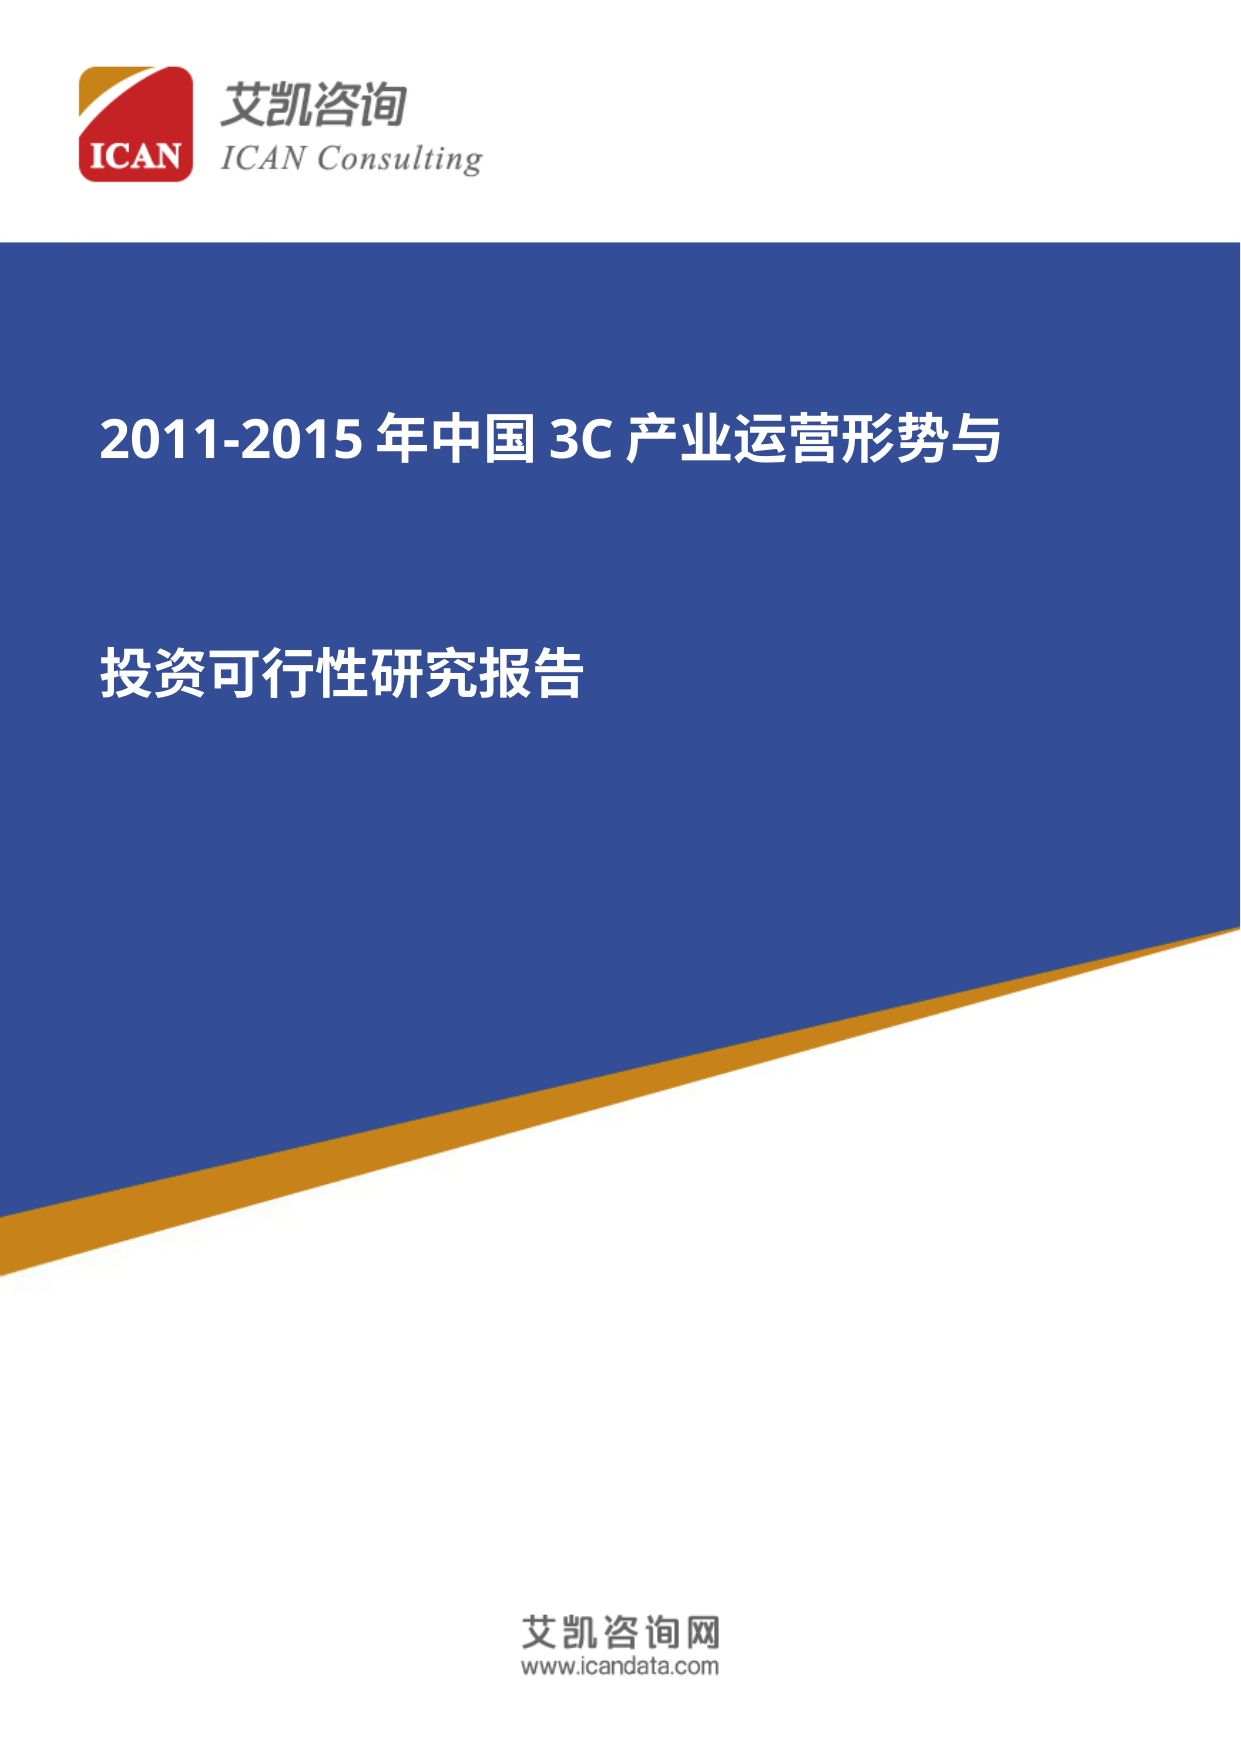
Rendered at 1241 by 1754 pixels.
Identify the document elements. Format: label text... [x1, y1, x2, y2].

subtitle 2011-2015年中国3C产业运营形势与投资可行性研究报告 [99, 386, 1053, 718]
picture [0, 5, 1241, 1754]
